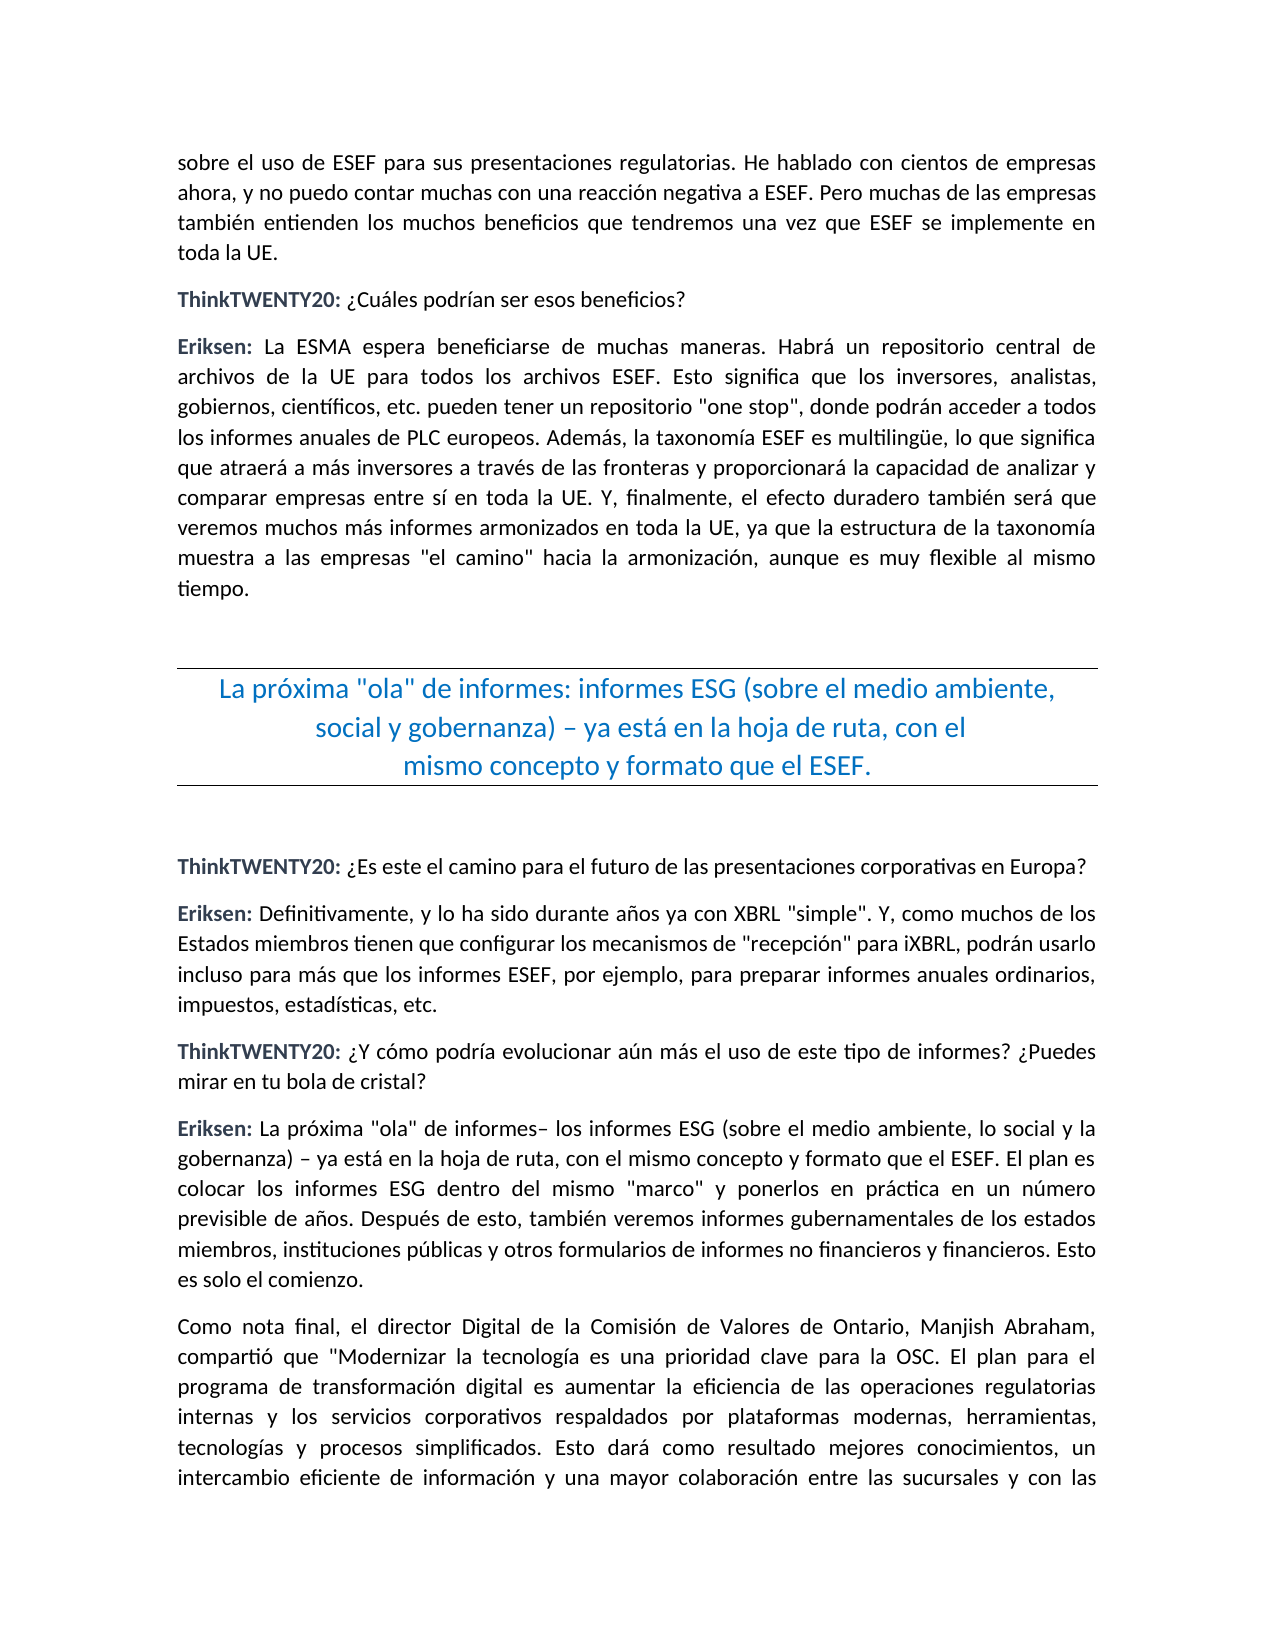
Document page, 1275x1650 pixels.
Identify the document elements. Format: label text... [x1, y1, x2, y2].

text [177, 1312, 1098, 1491]
text mismo concepto y formato que el ESEF. [177, 747, 1098, 785]
text La próxima "ola" de informes: informes ESG (sobre el medio ambiente, [177, 669, 1098, 706]
text social y gobernanza) – ya está en la hoja de ruta, con el [177, 709, 1098, 744]
text ThinkTWENTY20: ¿Es este el camino para el futuro de las presentaciones corporativas en Europa? [177, 852, 1098, 881]
text Eriksen: La ESMA espera beneficiarse de muchas maneras. Habrá un repositorio central de archivos de la UE para todos los archivos ESEF. Esto significa que los inversores, analistas, gobiernos, científicos, etc. pueden tener un repositorio "one stop", donde podrán acceder a todos los informes anuales de PLC europeos. Además, la taxonomía ESEF es multilingüe, lo que significa que atraerá a más inversores a través de las fronteras y proporcionará la capacidad de analizar y comparar empresas entre sí en toda la UE. Y, finalmente, el efecto duradero también será que veremos muchos más informes armonizados en toda la UE, ya que la estructura de la taxonomía muestra a las empresas "el camino" hacia la armonización, aunque es muy flexible al mismo tiempo. [177, 332, 1098, 602]
text Eriksen: La próxima "ola" de informes– los informes ESG (sobre el medio ambiente, lo social y la gobernanza) – ya está en la hoja de ruta, con el mismo concepto y formato que el ESEF. El plan es colocar los informes ESG dentro del mismo "marco" y ponerlos en práctica en un número previsible de años. Después de esto, también veremos informes gubernamentales de los estados miembros, instituciones públicas y otros formularios de informes no financieros y financieros. Esto es solo el comienzo. [177, 1114, 1098, 1293]
text ThinkTWENTY20: ¿Y cómo podría evolucionar aún más el uso de este tipo de informes? ¿Puedes mirar en tu bola de cristal? [177, 1037, 1098, 1095]
text Eriksen: Definitivamente, y lo ha sido durante años ya con XBRL "simple". Y, como muchos de los Estados miembros tienen que configurar los mecanismos de "recepción" para iXBRL, podrán usarlo incluso para más que los informes ESEF, por ejemplo, para preparar informes anuales ordinarios, impuestos, estadísticas, etc. [177, 899, 1098, 1018]
text ThinkTWENTY20: ¿Cuáles podrían ser esos beneficios? [177, 285, 1098, 313]
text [177, 148, 1098, 266]
